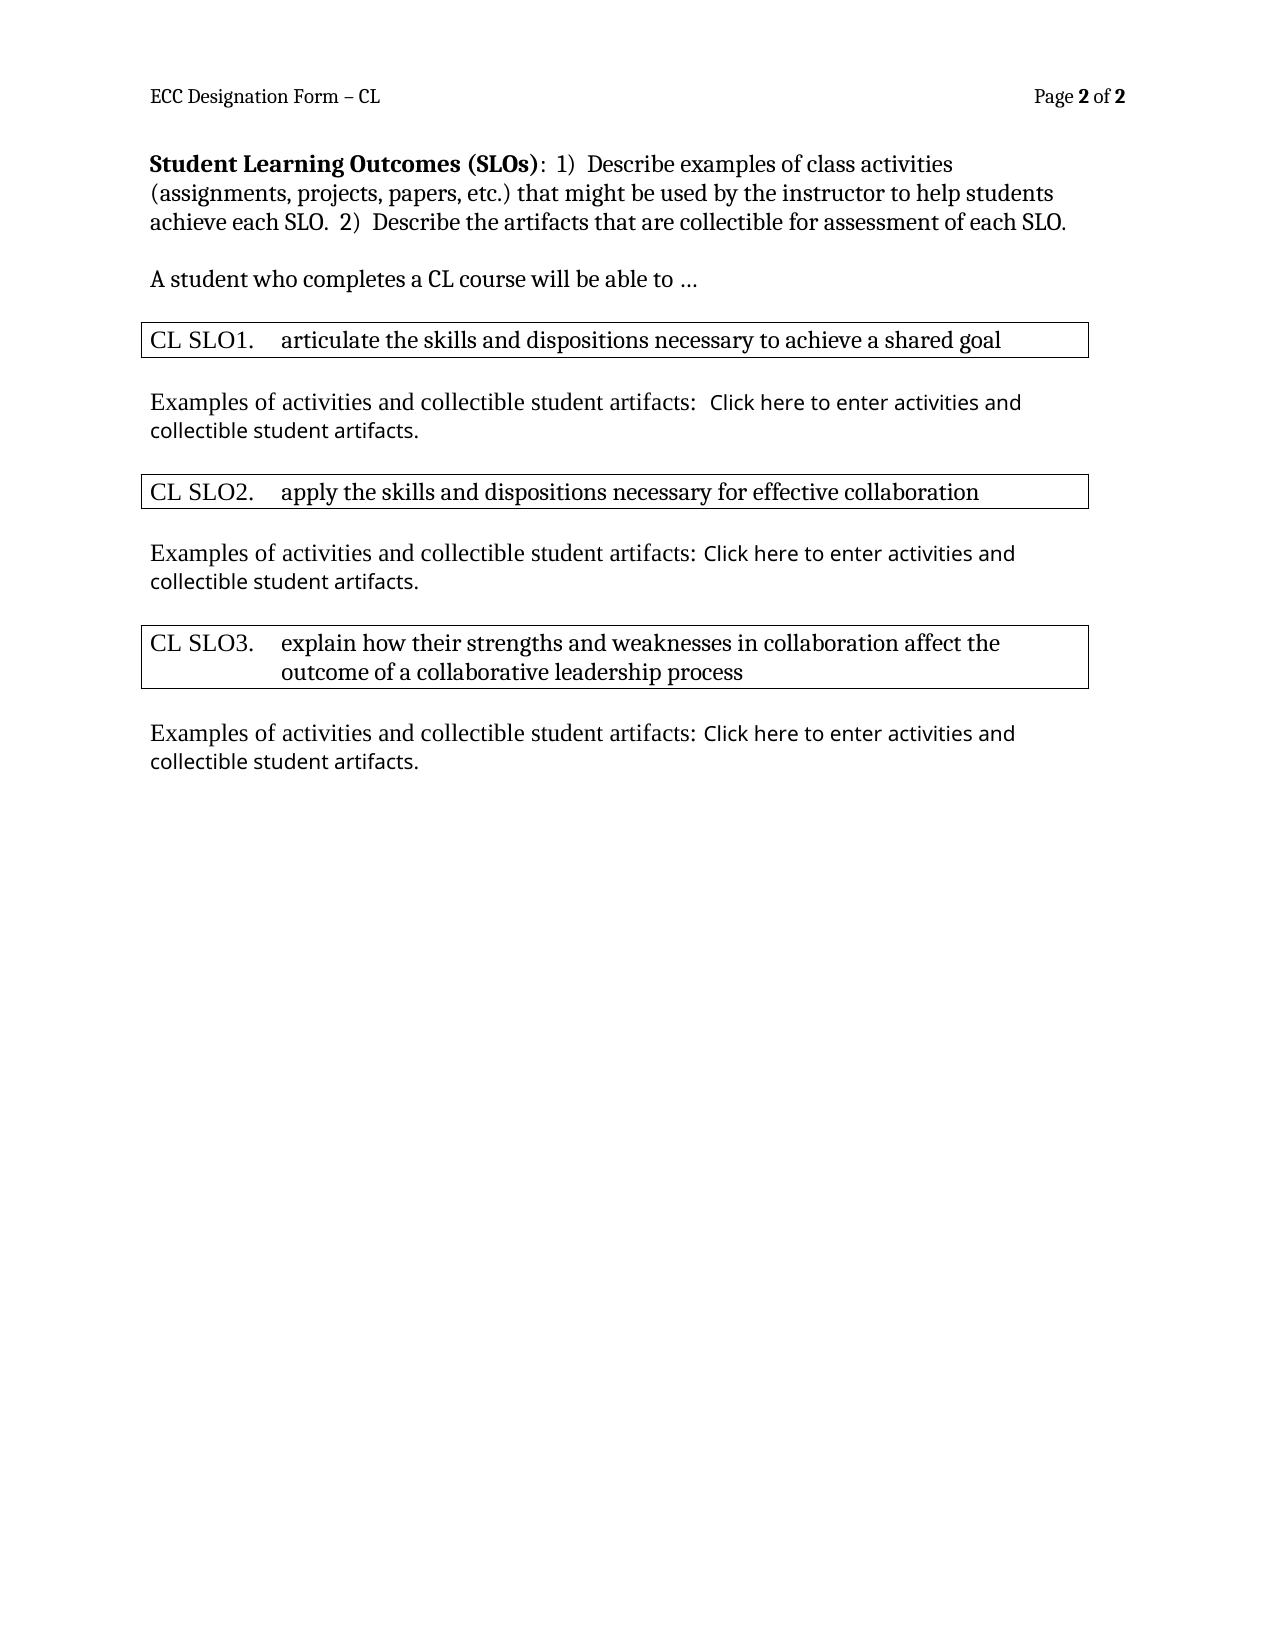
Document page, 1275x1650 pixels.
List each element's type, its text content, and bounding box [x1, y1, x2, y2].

text CL SLO1. articulate the skills and dispositions necessary to achieve a shared goal [142, 323, 1088, 357]
text Examples of activities and collectible student artifacts: [150, 538, 1080, 596]
text Examples of activities and collectible student artifacts: [150, 387, 1080, 445]
text CL SLO3. explain how their strengths and weaknesses in collaboration affect the outcome of a collaborative leadership process [142, 626, 1088, 688]
text Examples of activities and collectible student artifacts: [150, 718, 1080, 776]
text A student who completes a CL course will be able to … [150, 265, 1080, 293]
text CL SLO2. apply the skills and dispositions necessary for effective collaboration [142, 475, 1088, 508]
text Student Learning Outcomes (SLOs): 1) Describe examples of class activities (assignments, projects, papers, etc.) that might be used by the instructor to help students achieve each SLO. 2) Describe the artifacts that are collectible for assessment of each SLO. [150, 150, 1080, 265]
